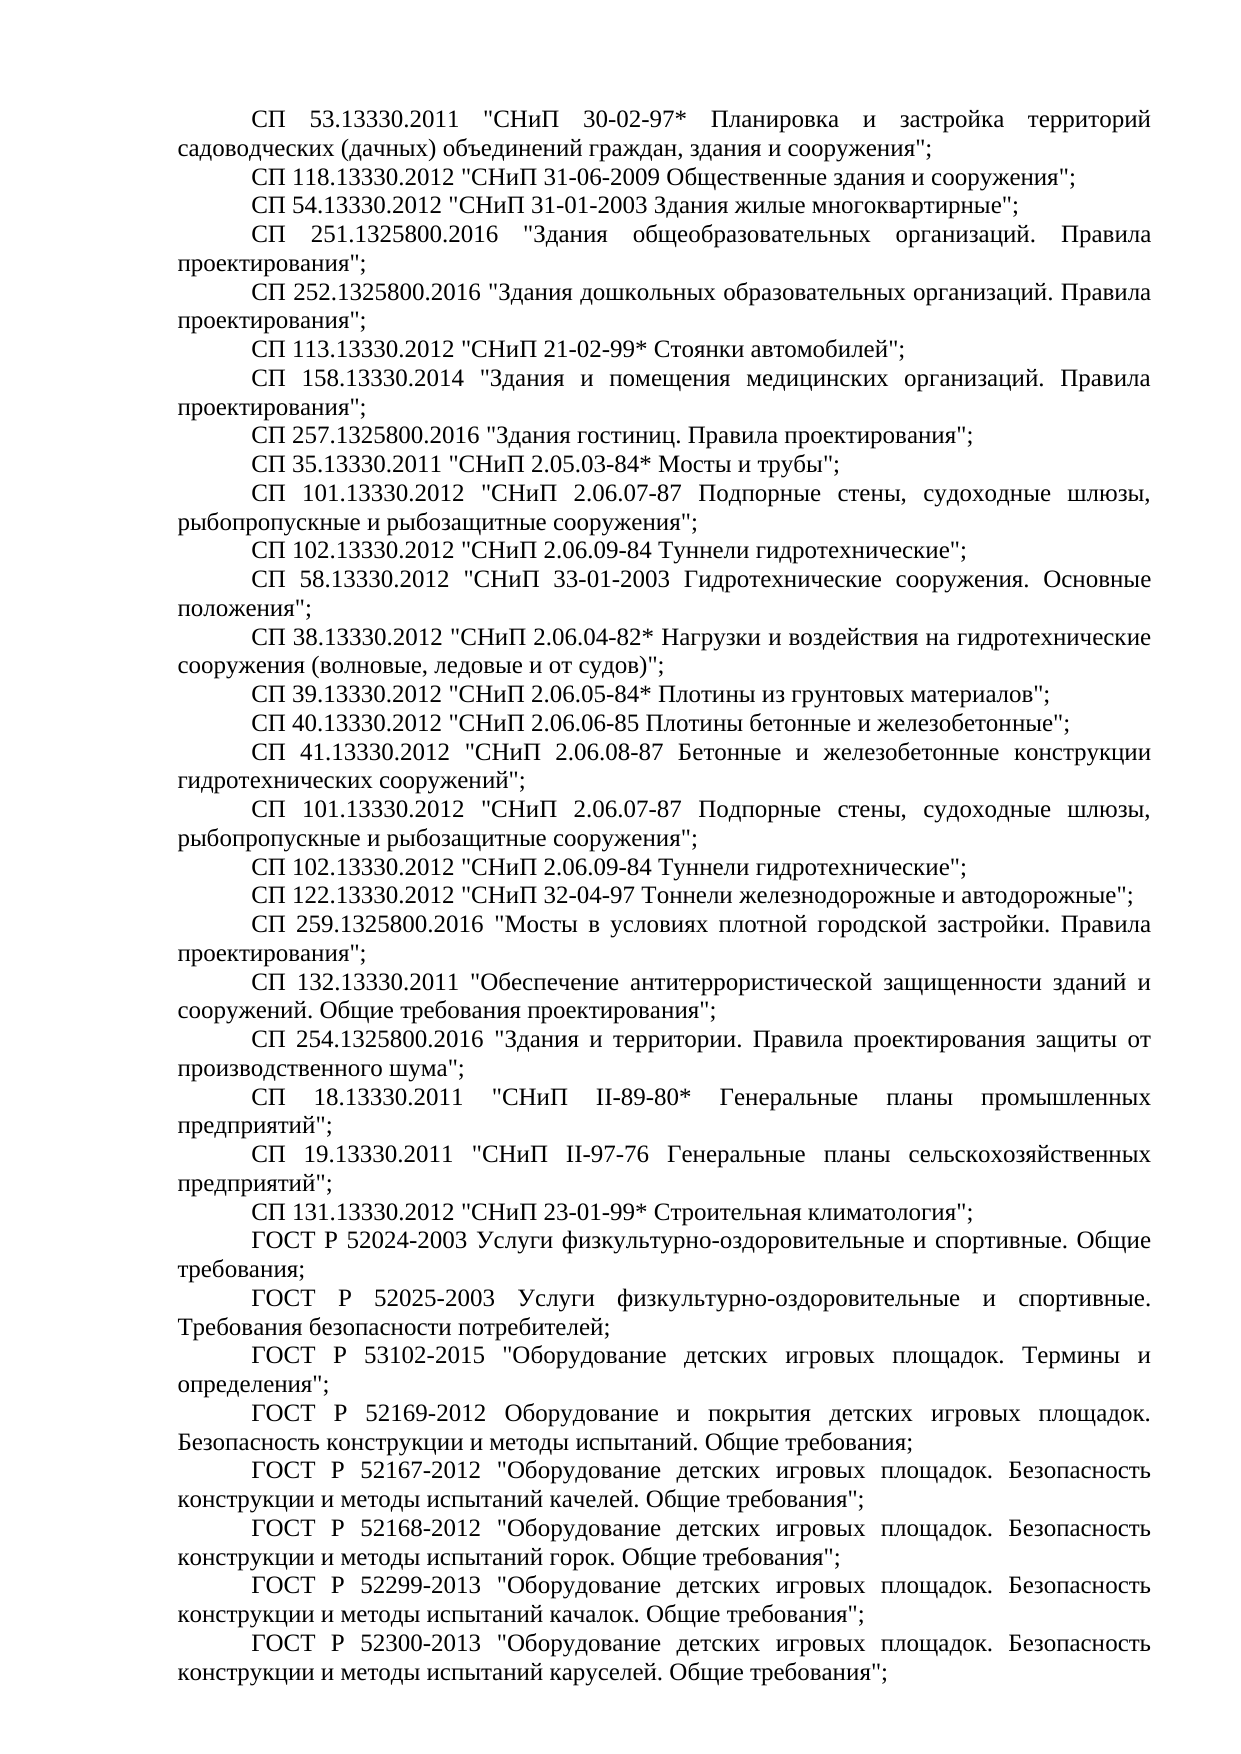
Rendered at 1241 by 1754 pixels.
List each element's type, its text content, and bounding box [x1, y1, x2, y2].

text СП 54.13330.2012 "СНиП 31-01-2003 Здания жилые многоквартирные"; [177, 191, 1152, 219]
text СП 35.13330.2011 "СНиП 2.05.03-84* Мосты и трубы"; [177, 449, 1152, 478]
text ГОСТ Р 52299-2013 "Оборудование детских игровых площадок. Безопасность конструкции и методы испытаний качалок. Общие требования"; [177, 1571, 1152, 1628]
text СП 18.13330.2011 "СНиП II-89-80* Генеральные планы промышленных предприятий"; [177, 1082, 1152, 1139]
text СП 19.13330.2011 "СНиП II-97-76 Генеральные планы сельскохозяйственных предприятий"; [177, 1139, 1152, 1197]
text СП 254.1325800.2016 "Здания и территории. Правила проектирования защиты от производственного шума"; [177, 1024, 1152, 1082]
text СП 102.13330.2012 "СНиП 2.06.09-84 Туннели гидротехнические"; [177, 852, 1152, 881]
text СП 259.1325800.2016 "Мосты в условиях плотной городской застройки. Правила проектирования"; [177, 909, 1152, 967]
text СП 132.13330.2011 "Обеспечение антитеррористической защищенности зданий и сооружений. Общие требования проектирования"; [177, 967, 1152, 1024]
text СП 101.13330.2012 "СНиП 2.06.07-87 Подпорные стены, судоходные шлюзы, рыбопропускные и рыбозащитные сооружения"; [177, 478, 1152, 536]
text ГОСТ Р 52168-2012 "Оборудование детских игровых площадок. Безопасность конструкции и методы испытаний горок. Общие требования"; [177, 1513, 1152, 1571]
text ГОСТ Р 52025-2003 Услуги физкультурно-оздоровительные и спортивные. Требования безопасности потребителей; [177, 1283, 1152, 1341]
text СП 251.1325800.2016 "Здания общеобразовательных организаций. Правила проектирования"; [177, 219, 1152, 277]
text СП 40.13330.2012 "СНиП 2.06.06-85 Плотины бетонные и железобетонные"; [177, 708, 1152, 737]
text СП 113.13330.2012 "СНиП 21-02-99* Стоянки автомобилей"; [177, 334, 1152, 363]
text ГОСТ Р 52024-2003 Услуги физкультурно-оздоровительные и спортивные. Общие требования; [177, 1226, 1152, 1283]
text ГОСТ Р 52300-2013 "Оборудование детских игровых площадок. Безопасность конструкции и методы испытаний каруселей. Общие требования"; [177, 1628, 1152, 1686]
text ГОСТ Р 53102-2015 "Оборудование детских игровых площадок. Термины и определения"; [177, 1341, 1152, 1398]
text СП 131.13330.2012 "СНиП 23-01-99* Строительная климатология"; [177, 1197, 1152, 1226]
text ГОСТ Р 52169-2012 Оборудование и покрытия детских игровых площадок. Безопасность конструкции и методы испытаний. Общие требования; [177, 1398, 1152, 1456]
text СП 41.13330.2012 "СНиП 2.06.08-87 Бетонные и железобетонные конструкции гидротехнических сооружений"; [177, 737, 1152, 794]
text СП 38.13330.2012 "СНиП 2.06.04-82* Нагрузки и воздействия на гидротехнические сооружения (волновые, ледовые и от судов)"; [177, 622, 1152, 679]
text СП 102.13330.2012 "СНиП 2.06.09-84 Туннели гидротехнические"; [177, 536, 1152, 564]
text СП 122.13330.2012 "СНиП 32-04-97 Тоннели железнодорожные и автодорожные"; [177, 881, 1152, 909]
text СП 257.1325800.2016 "Здания гостиниц. Правила проектирования"; [177, 421, 1152, 449]
text СП 252.1325800.2016 "Здания дошкольных образовательных организаций. Правила проектирования"; [177, 277, 1152, 334]
text СП 118.13330.2012 "СНиП 31-06-2009 Общественные здания и сооружения"; [177, 162, 1152, 191]
text ГОСТ Р 52167-2012 "Оборудование детских игровых площадок. Безопасность конструкции и методы испытаний качелей. Общие требования"; [177, 1456, 1152, 1513]
text СП 58.13330.2012 "СНиП 33-01-2003 Гидротехнические сооружения. Основные положения"; [177, 564, 1152, 622]
text СП 101.13330.2012 "СНиП 2.06.07-87 Подпорные стены, судоходные шлюзы, рыбопропускные и рыбозащитные сооружения"; [177, 794, 1152, 852]
text СП 158.13330.2014 "Здания и помещения медицинских организаций. Правила проектирования"; [177, 363, 1152, 421]
text СП 39.13330.2012 "СНиП 2.06.05-84* Плотины из грунтовых материалов"; [177, 679, 1152, 708]
text СП 53.13330.2011 "СНиП 30-02-97* Планировка и застройка территорий садоводческих (дачных) объединений граждан, здания и сооружения"; [177, 104, 1152, 162]
